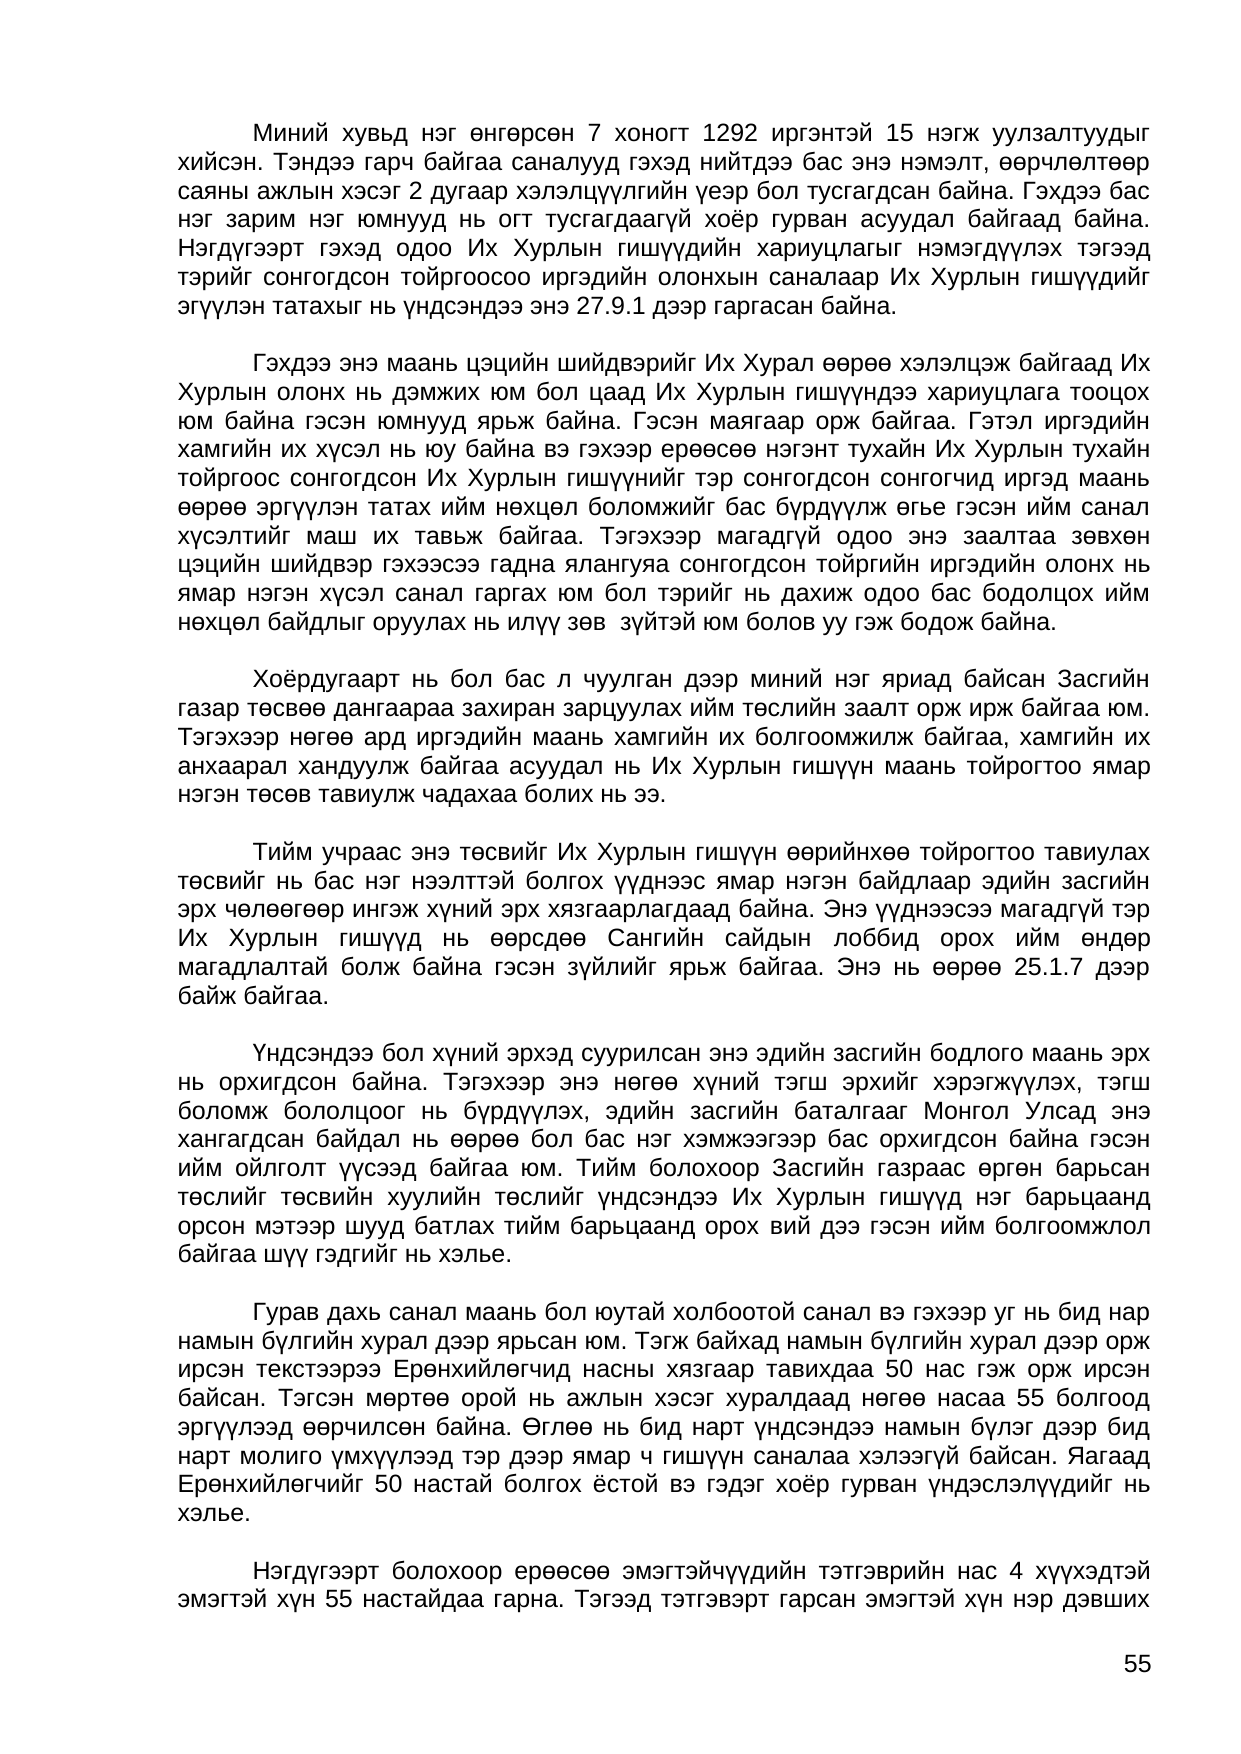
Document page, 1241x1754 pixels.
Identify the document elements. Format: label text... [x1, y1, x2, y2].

text Гурав дахь санал маань бол юутай холбоотой санал вэ гэхээр уг нь бид нар намын бүлгийн хурал дээр ярьсан юм. Тэгж байхад намын бүлгийн хурал дээр орж ирсэн текстээрээ Ерөнхийлөгчид насны хязгаар тавихдаа 50 нас гэж орж ирсэн байсан. Тэгсэн мөртөө орой нь ажлын хэсэг хуралдаад нөгөө насаа 55 болгоод эргүүлээд өөрчилсөн байна. Өглөө нь бид нарт үндсэндээ намын бүлэг дээр бид нарт молиго үмхүүлээд тэр дээр ямар ч гишүүн саналаа хэлээгүй байсан. Яагаад Ерөнхийлөгчийг 50 настай болгох ёстой вэ гэдэг хоёр гурван үндэслэлүүдийг нь хэлье. [177, 1297, 1152, 1527]
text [177, 1556, 1152, 1613]
text Тийм учраас энэ төсвийг Их Хурлын гишүүн өөрийнхөө тойрогтоо тавиулах төсвийг нь бас нэг нээлттэй болгох үүднээс ямар нэгэн байдлаар эдийн засгийн эрх чөлөөгөөр ингэж хүний эрх хязгаарлагдаад байна. Энэ үүднээсээ магадгүй тэр Их Хурлын гишүүд нь өөрсдөө Сангийн сайдын лоббид орох ийм өндөр магадлалтай болж байна гэсэн зүйлийг ярьж байгаа. Энэ нь өөрөө 25.1.7 дээр байж байгаа. [177, 837, 1152, 1009]
text Гэхдээ энэ маань цэцийн шийдвэрийг Их Хурал өөрөө хэлэлцэж байгаад Их Хурлын олонх нь дэмжих юм бол цаад Их Хурлын гишүүндээ хариуцлага тооцох юм байна гэсэн юмнууд ярьж байна. Гэсэн маягаар орж байгаа. Гэтэл иргэдийн хамгийн их хүсэл нь юу байна вэ гэхээр ерөөсөө нэгэнт тухайн Их Хурлын тухайн тойргоос сонгогдсон Их Хурлын гишүүнийг тэр сонгогдсон сонгогчид иргэд маань өөрөө эргүүлэн татах ийм нөхцөл боломжийг бас бүрдүүлж өгье гэсэн ийм санал хүсэлтийг маш их тавьж байгаа. Тэгэхээр магадгүй одоо энэ заалтаа зөвхөн цэцийн шийдвэр гэхээсээ гадна ялангуяа сонгогдсон тойргийн иргэдийн олонх нь ямар нэгэн хүсэл санал гаргах юм бол тэрийг нь дахиж одоо бас бодолцох ийм нөхцөл байдлыг оруулах нь илүү зөв зүйтэй юм болов уу гэж бодож байна. [177, 348, 1152, 636]
text Хоёрдугаарт нь бол бас л чуулган дээр миний нэг яриад байсан Засгийн газар төсвөө дангаараа захиран зарцуулах ийм төслийн заалт орж ирж байгаа юм. Тэгэхээр нөгөө ард иргэдийн маань хамгийн их болгоомжилж байгаа, хамгийн их анхаарал хандуулж байгаа асуудал нь Их Хурлын гишүүн маань тойрогтоо ямар нэгэн төсөв тавиулж чадахаа болих нь ээ. [177, 664, 1152, 808]
text Үндсэндээ бол хүний эрхэд суурилсан энэ эдийн засгийн бодлого маань эрх нь орхигдсон байна. Тэгэхээр энэ нөгөө хүний тэгш эрхийг хэрэгжүүлэх, тэгш боломж бололцоог нь бүрдүүлэх, эдийн засгийн баталгааг Монгол Улсад энэ хангагдсан байдал нь өөрөө бол бас нэг хэмжээгээр бас орхигдсон байна гэсэн ийм ойлголт үүсээд байгаа юм. Тийм болохоор Засгийн газраас өргөн барьсан төслийг төсвийн хуулийн төслийг үндсэндээ Их Хурлын гишүүд нэг барьцаанд орсон мэтээр шууд батлах тийм барьцаанд орох вий дээ гэсэн ийм болгоомжлол байгаа шүү гэдгийг нь хэлье. [177, 1038, 1152, 1268]
text Миний хувьд нэг өнгөрсөн 7 хоногт 1292 иргэнтэй 15 нэгж уулзалтуудыг хийсэн. Тэндээ гарч байгаа саналууд гэхэд нийтдээ бас энэ нэмэлт, өөрчлөлтөөр саяны ажлын хэсэг 2 дугаар хэлэлцүүлгийн үеэр бол тусгагдсан байна. Гэхдээ бас нэг зарим нэг юмнууд нь огт тусгагдаагүй хоёр гурван асуудал байгаад байна. Нэгдүгээрт гэхэд одоо Их Хурлын гишүүдийн хариуцлагыг нэмэгдүүлэх тэгээд тэрийг сонгогдсон тойргоосоо иргэдийн олонхын саналаар Их Хурлын гишүүдийг эгүүлэн татахыг нь үндсэндээ энэ 27.9.1 дээр гаргасан байна. [177, 118, 1152, 319]
